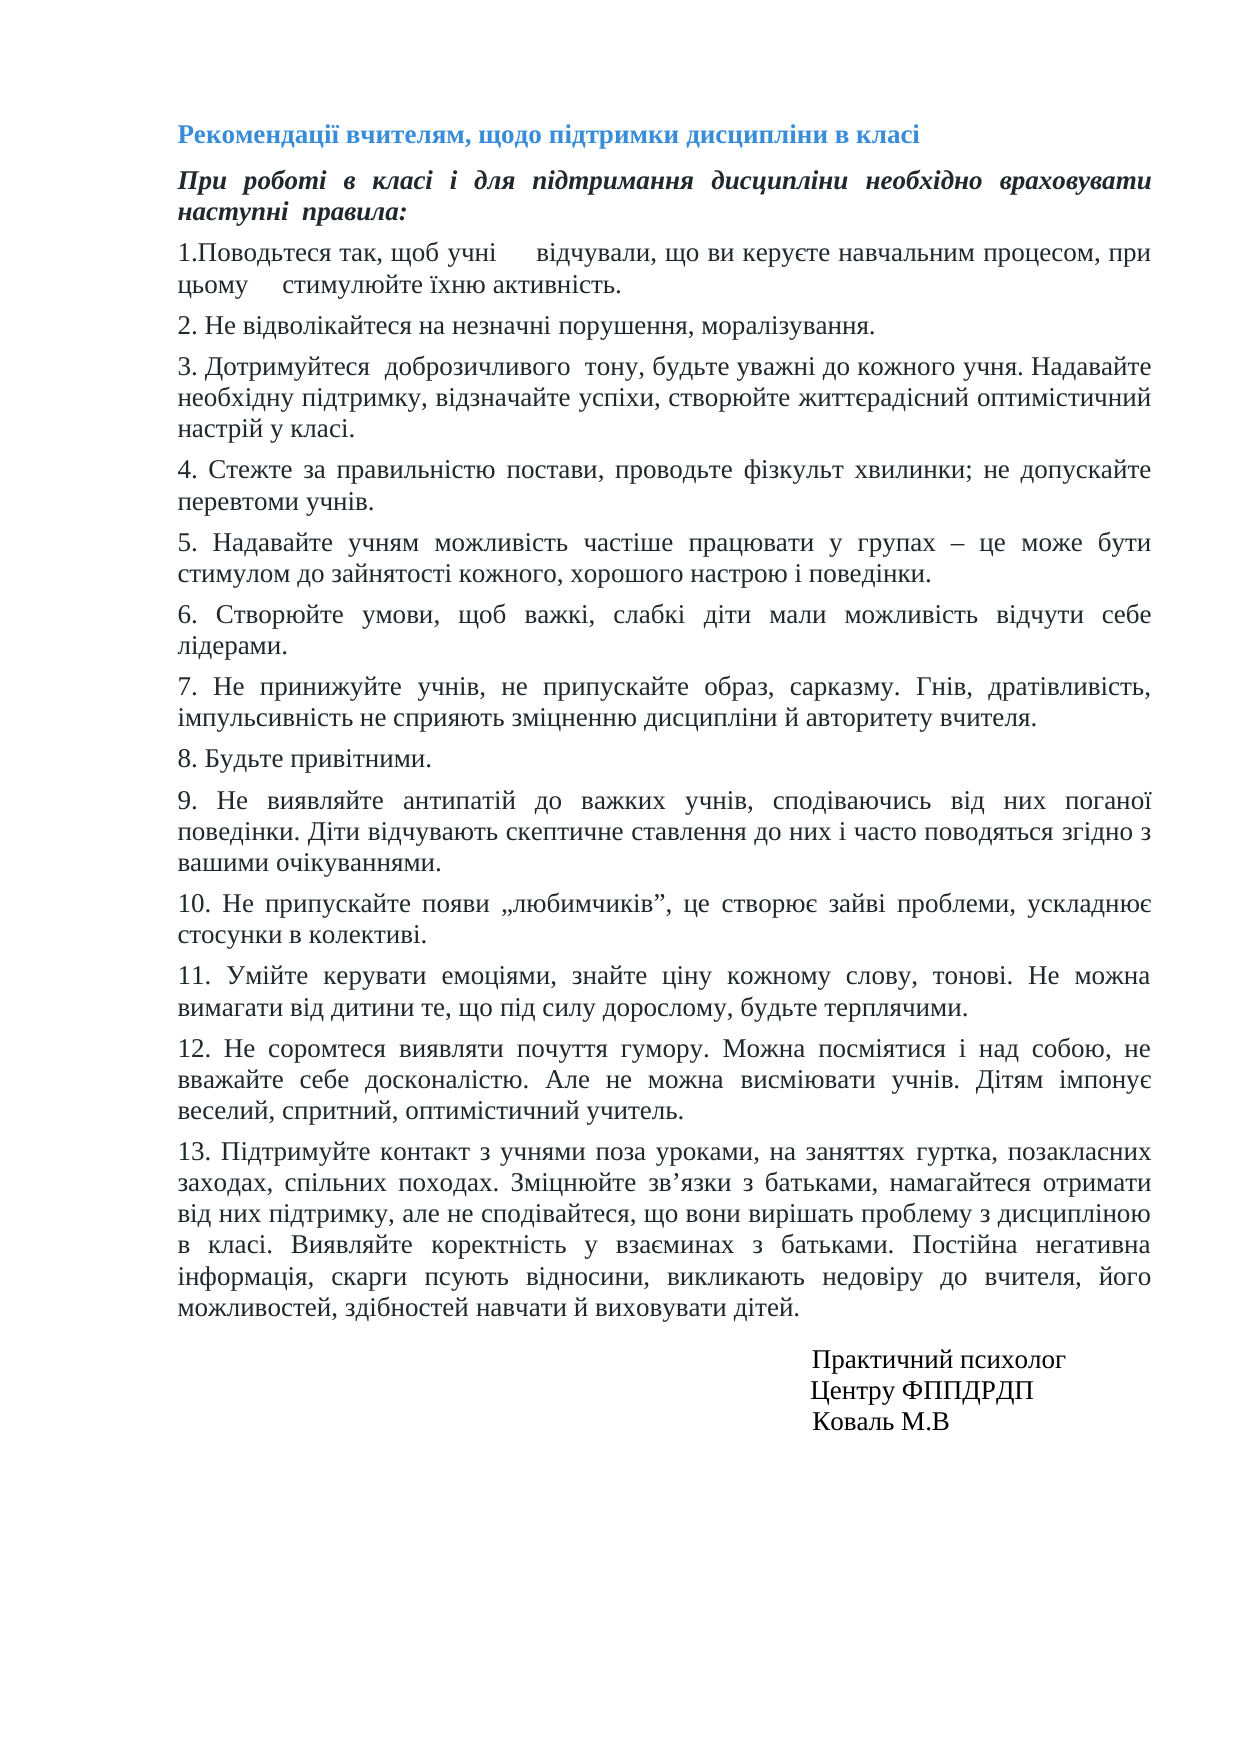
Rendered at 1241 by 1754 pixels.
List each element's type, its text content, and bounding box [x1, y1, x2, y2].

text Рекомендації вчителям, щодо підтримки дисципліни в класі [177, 118, 1152, 149]
text 4. Стежте за правильністю постави, проводьте фізкульт хвилинки; не допускайте перевтоми учнів. [177, 453, 1152, 516]
text 8. Будьте привітними. [177, 743, 1152, 774]
text 11. Умійте керувати емоціями, знайте ціну кожному слову, тонові. Не можна вимагати від дитини те, що під силу дорослому, будьте терплячими. [177, 959, 1152, 1022]
text 3. Дотримуйтеся доброзичливого тону, будьте уважні до кожного учня. Надавайте необхідну підтримку, відзначайте успіхи, створюйте життєрадісний оптимістичний настрій у класі. [177, 350, 1152, 443]
text Центру ФППДРДП [177, 1374, 1152, 1405]
text Коваль М.В [177, 1405, 1152, 1436]
text При роботі в класі і для підтримання дисципліни необхідно враховувати наступні правила: [177, 164, 1152, 227]
text 10. Не припускайте появи „любимчиків”, це створює зайві проблеми, ускладнює стосунки в колективі. [177, 887, 1152, 949]
text 13. Підтримуйте контакт з учнями поза уроками, на заняттях гуртка, позакласних заходах, спільних походах. Зміцнюйте зв’язки з батьками, намагайтеся отримати від них підтримку, але не сподівайтеся, що вони вирішать проблему з дисципліною в класі. Виявляйте коректність у взаєминах з батьками. Постійна негативна інформація, скарги псують відносини, викликають недовіру до вчителя, його можливостей, здібностей навчати й виховувати дітей. [177, 1135, 1152, 1322]
text 7. Не принижуйте учнів, не припускайте образ, сарказму. Гнів, дратівливість, імпульсивність не сприяють зміцненню дисципліни й авторитету вчителя. [177, 670, 1152, 733]
text 5. Надавайте учням можливість частіше працювати у групах – це може бути стимулом до зайнятості кожного, хорошого настрою і поведінки. [177, 526, 1152, 588]
text Практичний психолог [177, 1343, 1152, 1374]
text 2. Не відволікайтеся на незначні порушення, моралізування. [177, 309, 1152, 340]
text 6. Створюйте умови, щоб важкі, слабкі діти мали можливість відчути себе лідерами. [177, 598, 1152, 660]
text 1.Поводьтеся так, щоб учні відчували, що ви керуєте навчальним процесом, при цьому стимулюйте їхню активність. [177, 237, 1152, 299]
text 9. Не виявляйте антипатій до важких учнів, сподіваючись від них поганої поведінки. Діти відчувають скептичне ставлення до них і часто поводяться згідно з вашими очікуваннями. [177, 784, 1152, 877]
text 12. Не соромтеся виявляти почуття гумору. Можна посміятися і над собою, не вважайте себе досконалістю. Але не можна висміювати учнів. Дітям імпонує веселий, спритний, оптимістичний учитель. [177, 1032, 1152, 1125]
